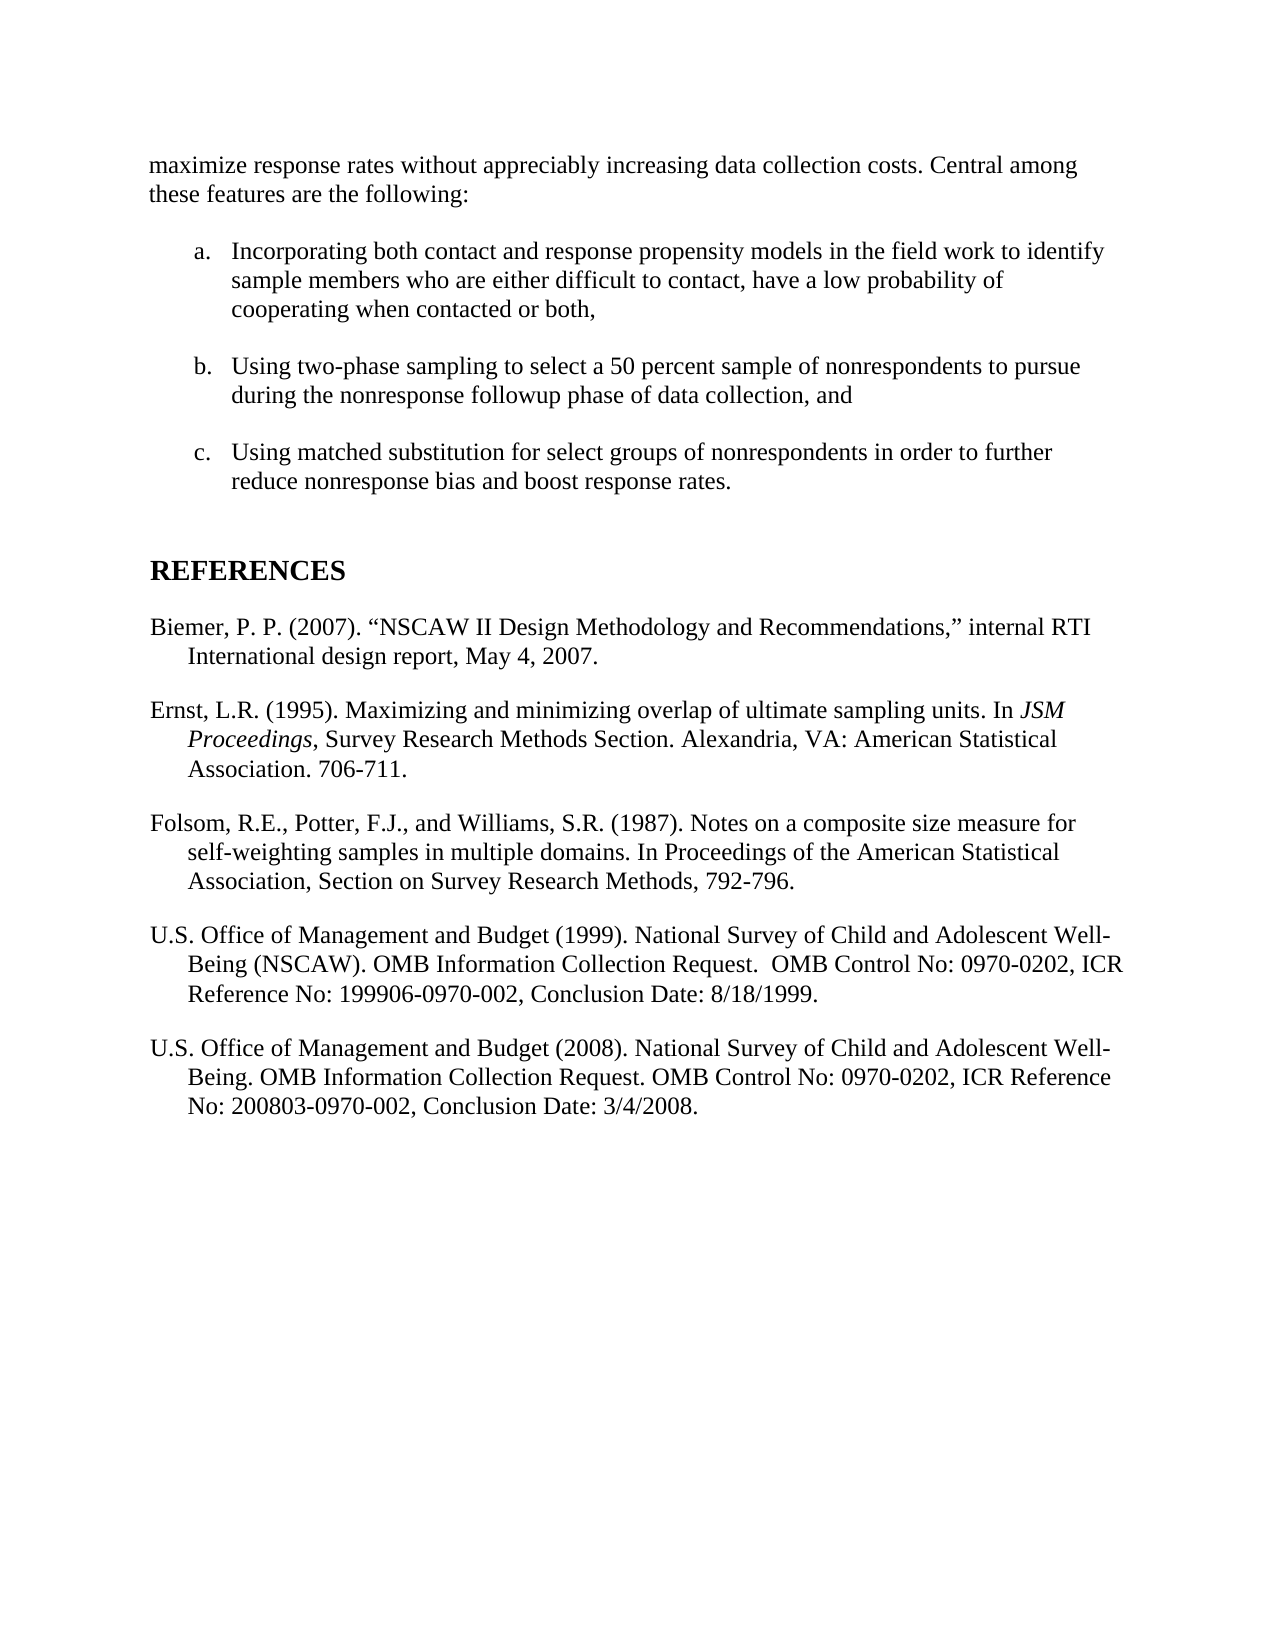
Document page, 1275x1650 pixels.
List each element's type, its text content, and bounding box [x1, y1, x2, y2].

text Biemer, P. P. (2007). “NSCAW II Design Methodology and Recommendations,” internal RTI International design report, May 4, 2007. [150, 612, 1125, 670]
subtitle References [150, 549, 1125, 587]
list Using two-phase sampling to select a 50 percent sample of nonrespondents to pursue during the nonresponse followup phase of data collection, and [194, 351, 1125, 409]
text U.S. Office of Management and Budget (1999). National Survey of Child and Adolescent Well-Being (NSCAW). OMB Information Collection Request. OMB Control No: 0970-0202, ICR Reference No: 199906-0970-002, Conclusion Date: 8/18/1999. [150, 920, 1125, 1007]
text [148, 150, 1123, 207]
text U.S. Office of Management and Budget (2008). National Survey of Child and Adolescent Well-Being. OMB Information Collection Request. OMB Control No: 0970-0202, ICR Reference No: 200803-0970-002, Conclusion Date: 3/4/2008. [150, 1032, 1125, 1120]
list Incorporating both contact and response propensity models in the field work to identify sample members who are either difficult to contact, have a low probability of cooperating when contacted or both, [194, 236, 1125, 322]
list Using matched substitution for select groups of nonrespondents in order to further reduce nonresponse bias and boost response rates. [194, 437, 1125, 495]
text Ernst, L.R. (1995). Maximizing and minimizing overlap of ultimate sampling units. In JSM Proceedings, Survey Research Methods Section. Alexandria, VA: American Statistical Association. 706-711. [150, 695, 1125, 782]
text Folsom, R.E., Potter, F.J., and Williams, S.R. (1987). Notes on a composite size measure for self-weighting samples in multiple domains. In Proceedings of the American Statistical Association, Section on Survey Research Methods, 792-796. [150, 807, 1125, 895]
